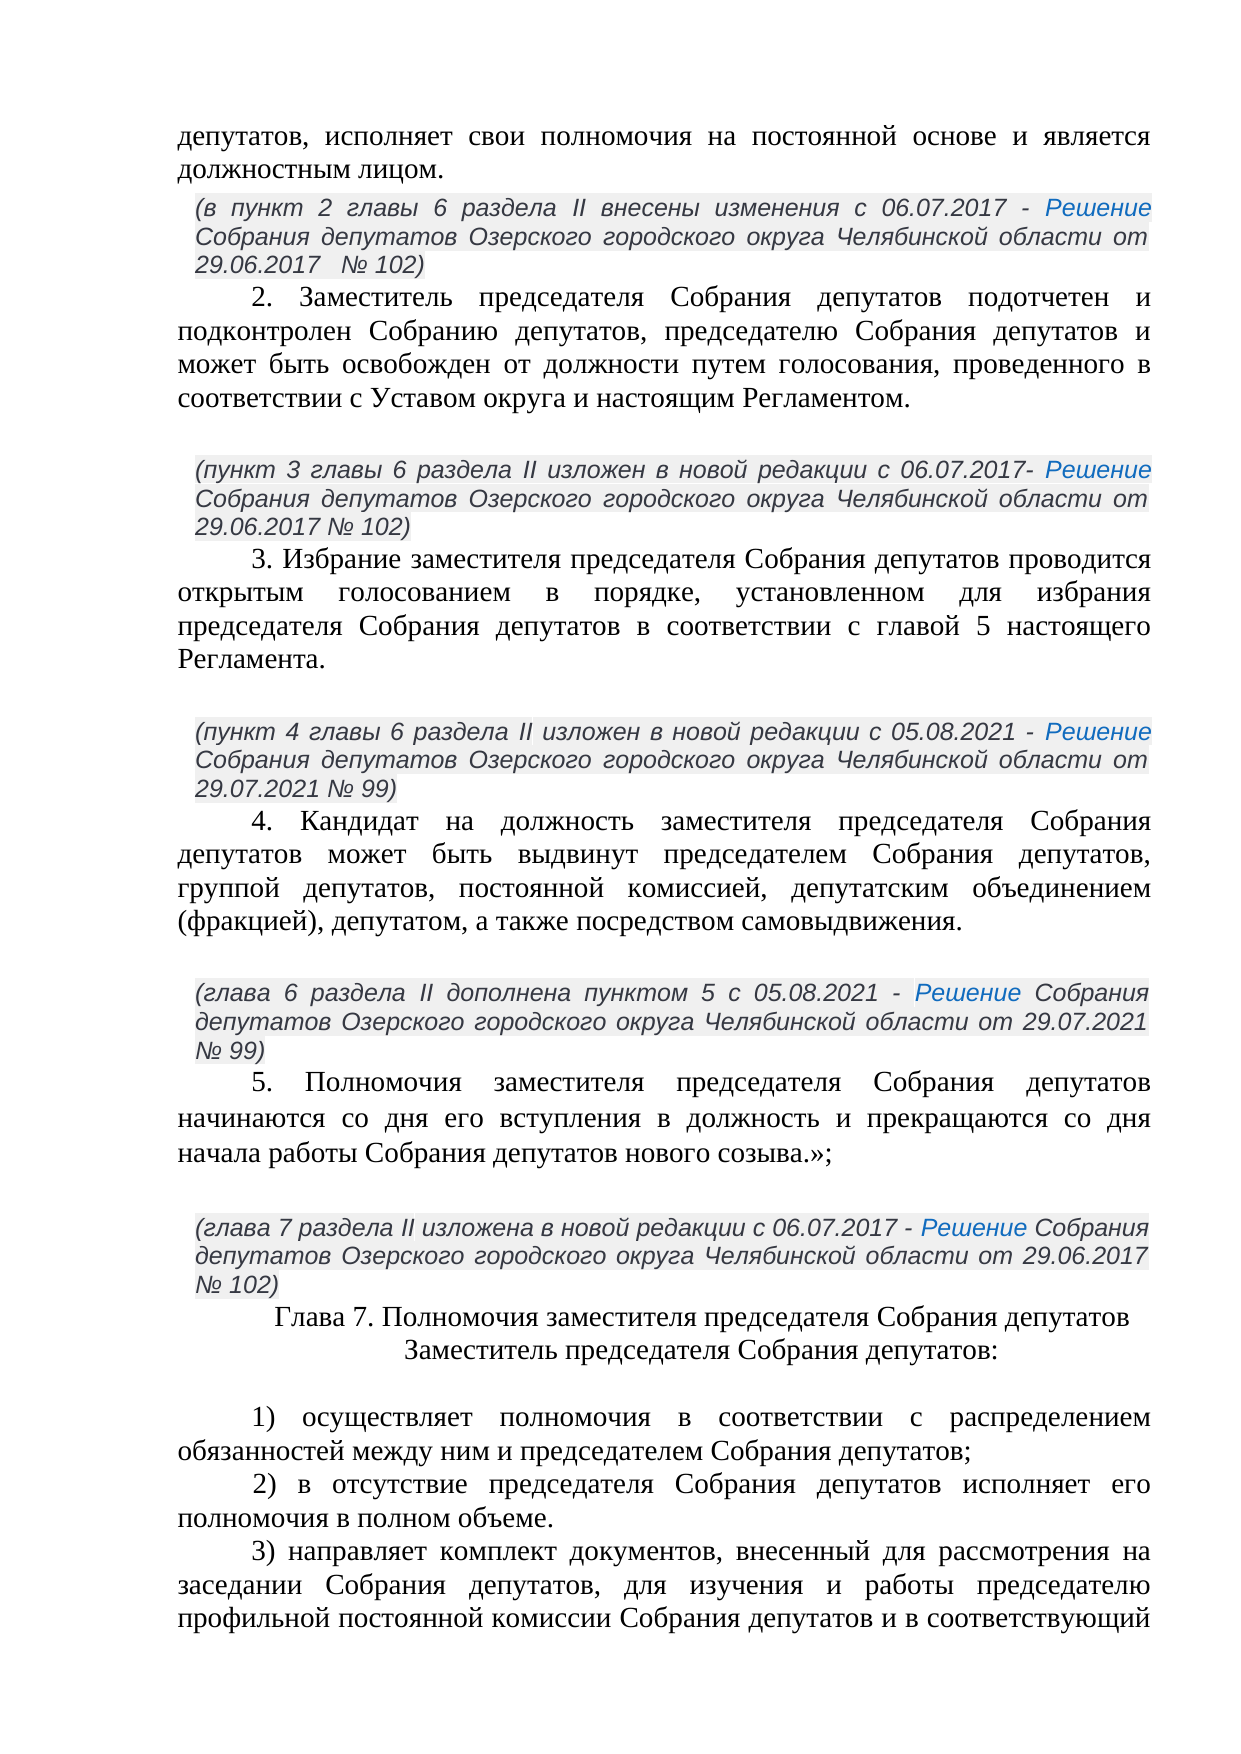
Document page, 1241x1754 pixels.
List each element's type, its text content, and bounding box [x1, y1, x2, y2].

text (пункт 3 главы 6 раздела II изложен в новой редакции с 06.07.2017- Решение Собрания депутатов Озерского городского округа Челябинской области от 29.06.2017 № 102) [195, 483, 1152, 541]
text (глава 7 раздела II изложена в новой редакции с 06.07.2017 - Решение Собрания депутатов Озерского городского округа Челябинской области от 29.06.2017 № 102) [195, 1212, 1152, 1299]
text 2) в отсутствие председателя Собрания депутатов исполняет его полномочия в полном объеме. [177, 1466, 1152, 1533]
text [177, 1533, 1152, 1634]
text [177, 118, 1152, 185]
text (в пункт 2 главы 6 раздела II внесены изменения с 06.07.2017 - Решение Собрания депутатов Озерского городского округа Челябинской области от 29.06.2017 № 102) [425, 222, 1152, 279]
text 4. Кандидат на должность заместителя председателя Собрания депутатов может быть выдвинут председателем Собрания депутатов, группой депутатов, постоянной комиссией, депутатским объединением (фракцией), депутатом, а также посредством самовыдвижения. [177, 803, 1152, 937]
text (пункт 4 главы 6 раздела II изложен в новой редакции с 05.08.2021 - Решение Собрания депутатов Озерского городского округа Челябинской области от 29.07.2021 № 99) [397, 745, 1152, 803]
text (глава 6 раздела II дополнена пунктом 5 с 05.08.2021 - Решение Собрания депутатов Озерского городского округа Челябинской области от 29.07.2021 № 99) [265, 978, 1152, 1064]
text Заместитель председателя Собрания депутатов: [177, 1332, 1152, 1366]
text 3. Избрание заместителя председателя Собрания депутатов проводится открытым голосованием в порядке, установленном для избрания председателя Собрания депутатов в соответствии с главой 5 настоящего Регламента. [177, 541, 1152, 675]
text 1) осуществляет полномочия в соответствии с распределением обязанностей между ним и председателем Собрания депутатов; [177, 1399, 1152, 1466]
text 5. Полномочия заместителя председателя Собрания депутатов начинаются со дня его вступления в должность и прекращаются со дня начала работы Собрания депутатов нового созыва.»; [177, 1064, 1152, 1169]
text 2. Заместитель председателя Собрания депутатов подотчетен и подконтролен Собранию депутатов, председателю Собрания депутатов и может быть освобожден от должности путем голосования, проведенного в соответствии с Уставом округа и настоящим Регламентом. [177, 279, 1152, 413]
text Глава 7. Полномочия заместителя председателя Собрания депутатов [177, 1299, 1152, 1332]
